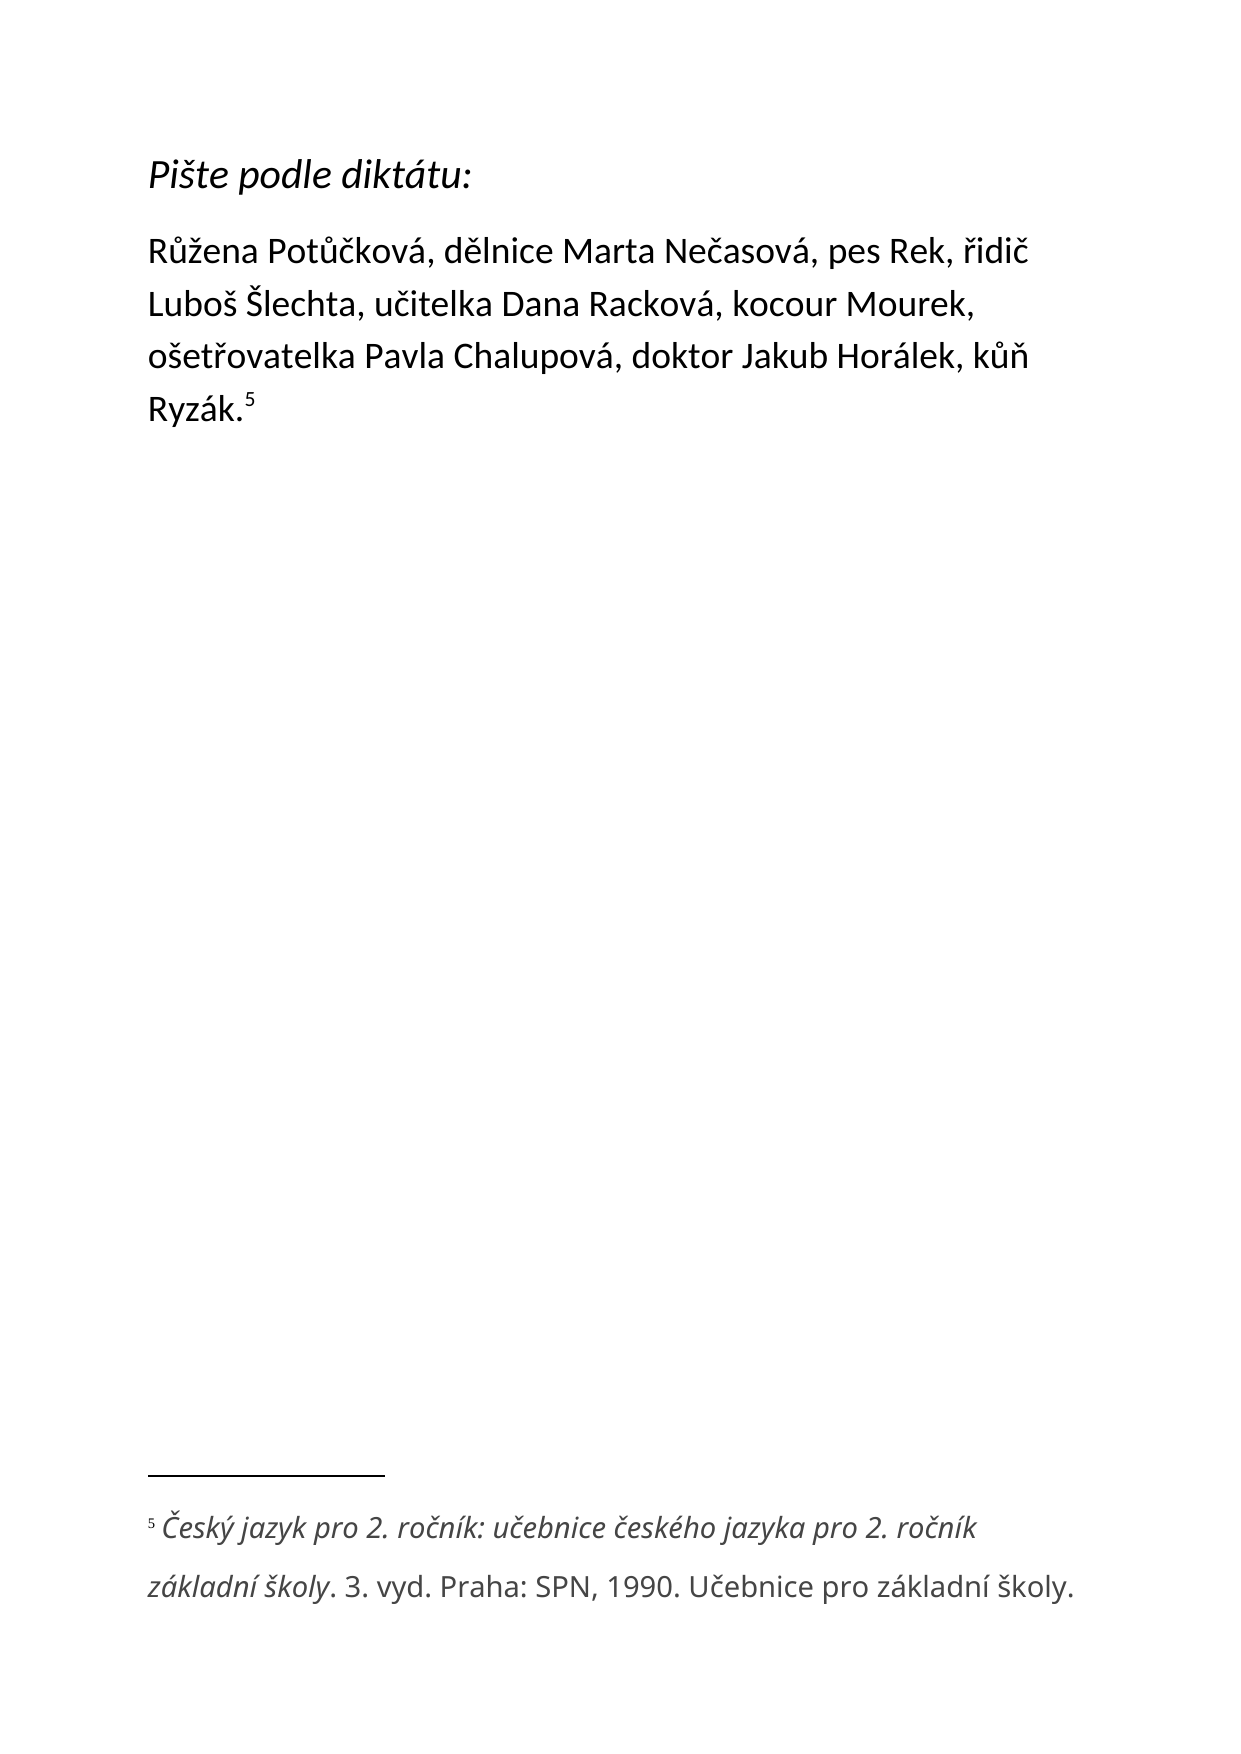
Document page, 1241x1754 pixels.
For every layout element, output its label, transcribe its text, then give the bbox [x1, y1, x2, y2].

text Pište podle diktátu: [148, 148, 1093, 198]
text Růžena Potůčková, dělnice Marta Nečasová, pes Rek, řidič Luboš Šlechta, učitelka Dana Racková, kocour Mourek, ošetřovatelka Pavla Chalupová, doktor Jakub Horálek, kůň Ryzák. [148, 227, 1093, 431]
